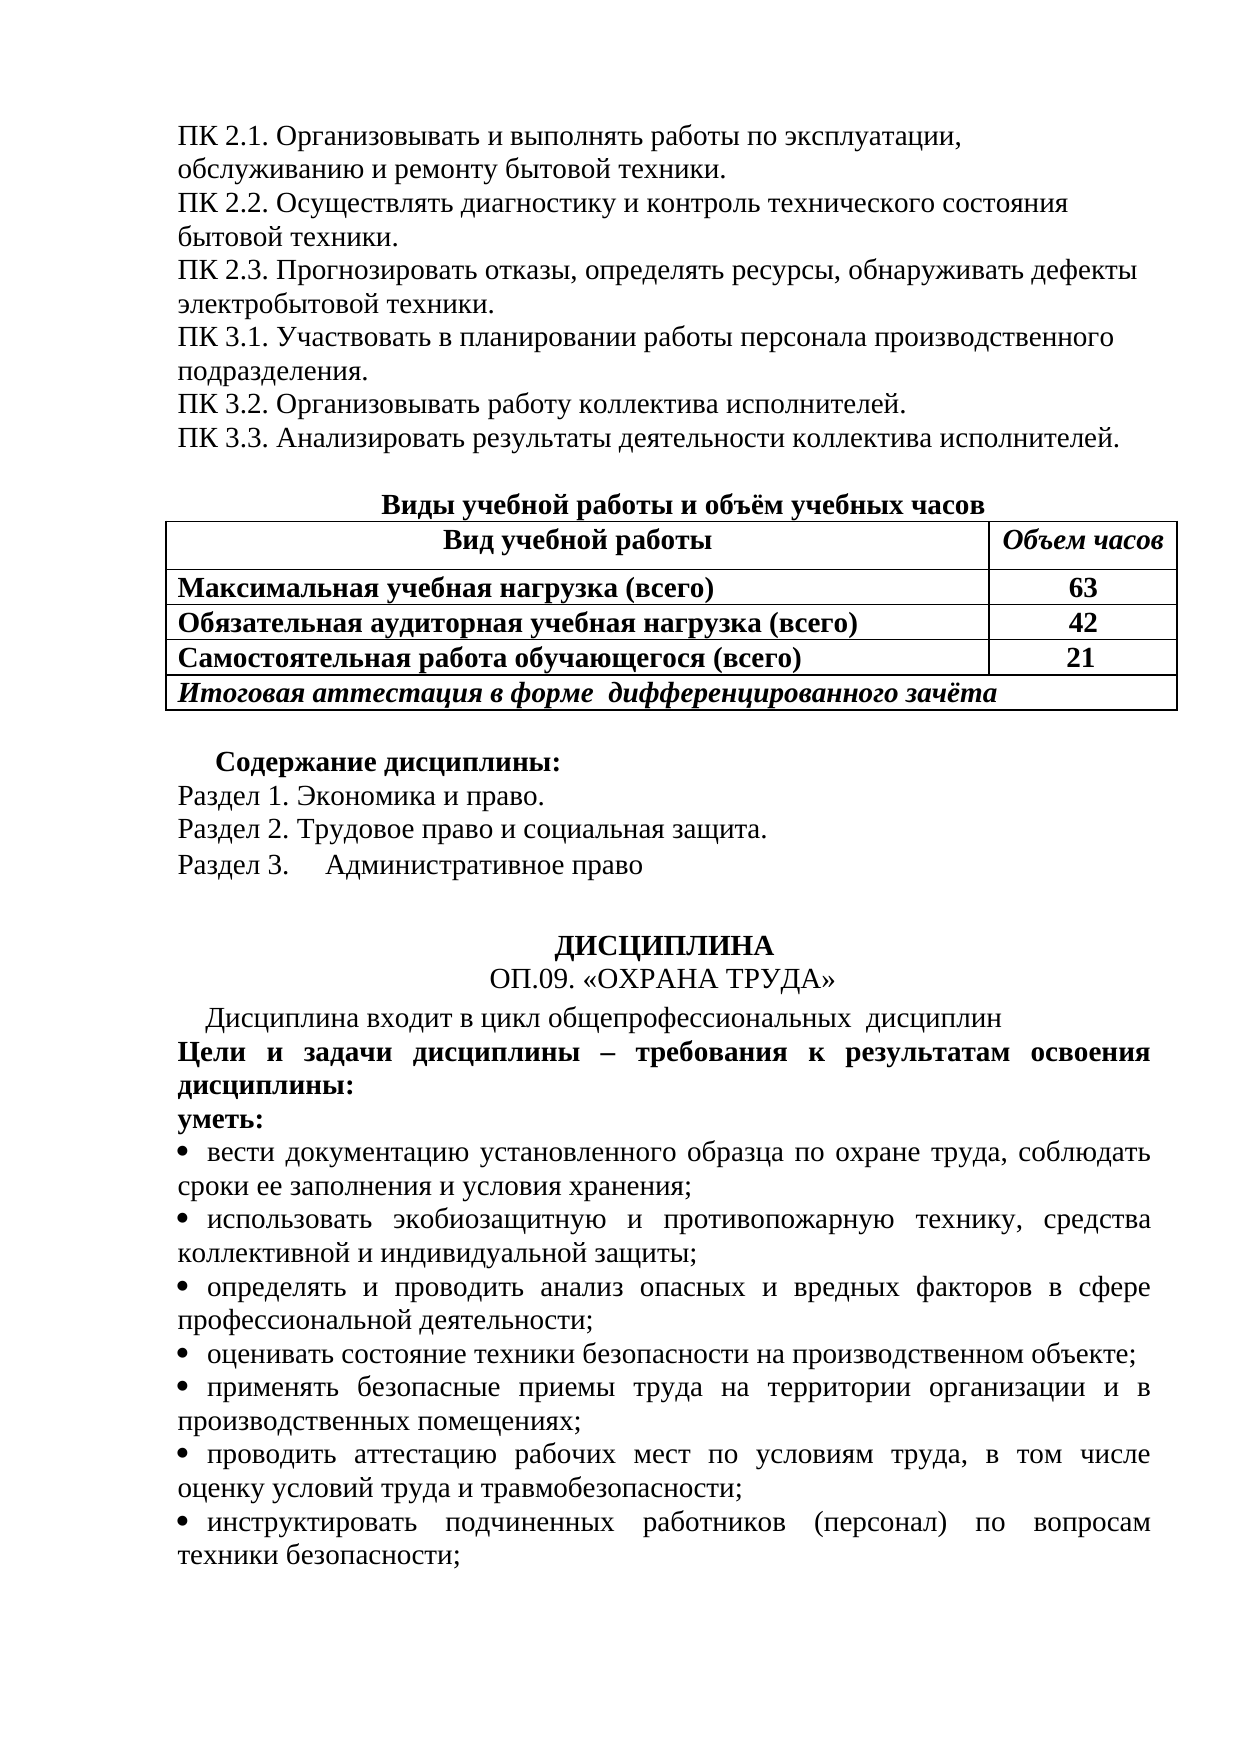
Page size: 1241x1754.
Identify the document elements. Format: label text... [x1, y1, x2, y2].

text Содержание дисциплины: [215, 744, 1152, 778]
list вести документацию установленного образца по охране труда, соблюдать сроки ее заполнения и условия хранения; [177, 1134, 1152, 1201]
text Цели и задачи дисциплины – требования к результатам освоения дисциплины: [177, 1034, 1152, 1101]
text уметь: [177, 1101, 1152, 1134]
table_header Объем часов [990, 522, 1176, 568]
text Раздел 3. Административное право [177, 847, 1152, 880]
table_cell Максимальная учебная нагрузка (всего) [167, 570, 988, 604]
table_cell 21 [990, 640, 1176, 674]
table_cell 42 [990, 605, 1176, 639]
text ПК 3.1. Участвовать в планировании работы персонала производственного подразделения. [177, 319, 1152, 386]
text ДИСЦИПЛИНА [177, 928, 1152, 962]
text ПК 2.2. Осуществлять диагностику и контроль технического состояния бытовой техники. [177, 185, 1152, 252]
text Раздел 1. Экономика и право. [177, 778, 1152, 811]
list оценивать состояние техники безопасности на производственном объекте; [177, 1336, 1152, 1369]
table_cell Самостоятельная работа обучающегося (всего) [167, 640, 988, 674]
list инструктировать подчиненных работников (персонал) по вопросам техники безопасности; [177, 1504, 1152, 1571]
list применять безопасные приемы труда на территории организации и в производственных помещениях; [177, 1369, 1152, 1437]
table_cell 63 [990, 570, 1176, 604]
text ПК 2.3. Прогнозировать отказы, определять ресурсы, обнаруживать дефекты электробытовой техники. [177, 252, 1152, 319]
text ПК 2.1. Организовывать и выполнять работы по эксплуатации, обслуживанию и ремонту бытовой техники. [177, 118, 1152, 185]
list проводить аттестацию рабочих мест по условиям труда, в том числе оценку условий труда и травмобезопасности; [177, 1437, 1152, 1504]
text ПК 3.3. Анализировать результаты деятельности коллектива исполнителей. [177, 420, 1152, 453]
list использовать экобиозащитную и противопожарную технику, средства коллективной и индивидуальной защиты; [177, 1201, 1152, 1269]
text ПК 3.2. Организовывать работу коллектива исполнителей. [177, 386, 1152, 420]
text Виды учебной работы и объём учебных часов [215, 487, 1152, 521]
list определять и проводить анализ опасных и вредных факторов в сфере профессиональной деятельности; [177, 1269, 1152, 1336]
table_cell Итоговая аттестация в форме дифференцированного зачёта [167, 676, 1176, 709]
table_header Вид учебной работы [167, 522, 988, 568]
text ОП.09. «охрана труда» [177, 962, 1148, 995]
text Дисциплина входит в цикл общепрофессиональных дисциплин [205, 1000, 1152, 1034]
table_cell Обязательная аудиторная учебная нагрузка (всего) [167, 605, 988, 639]
text Раздел 2. Трудовое право и социальная защита. [177, 811, 1152, 845]
